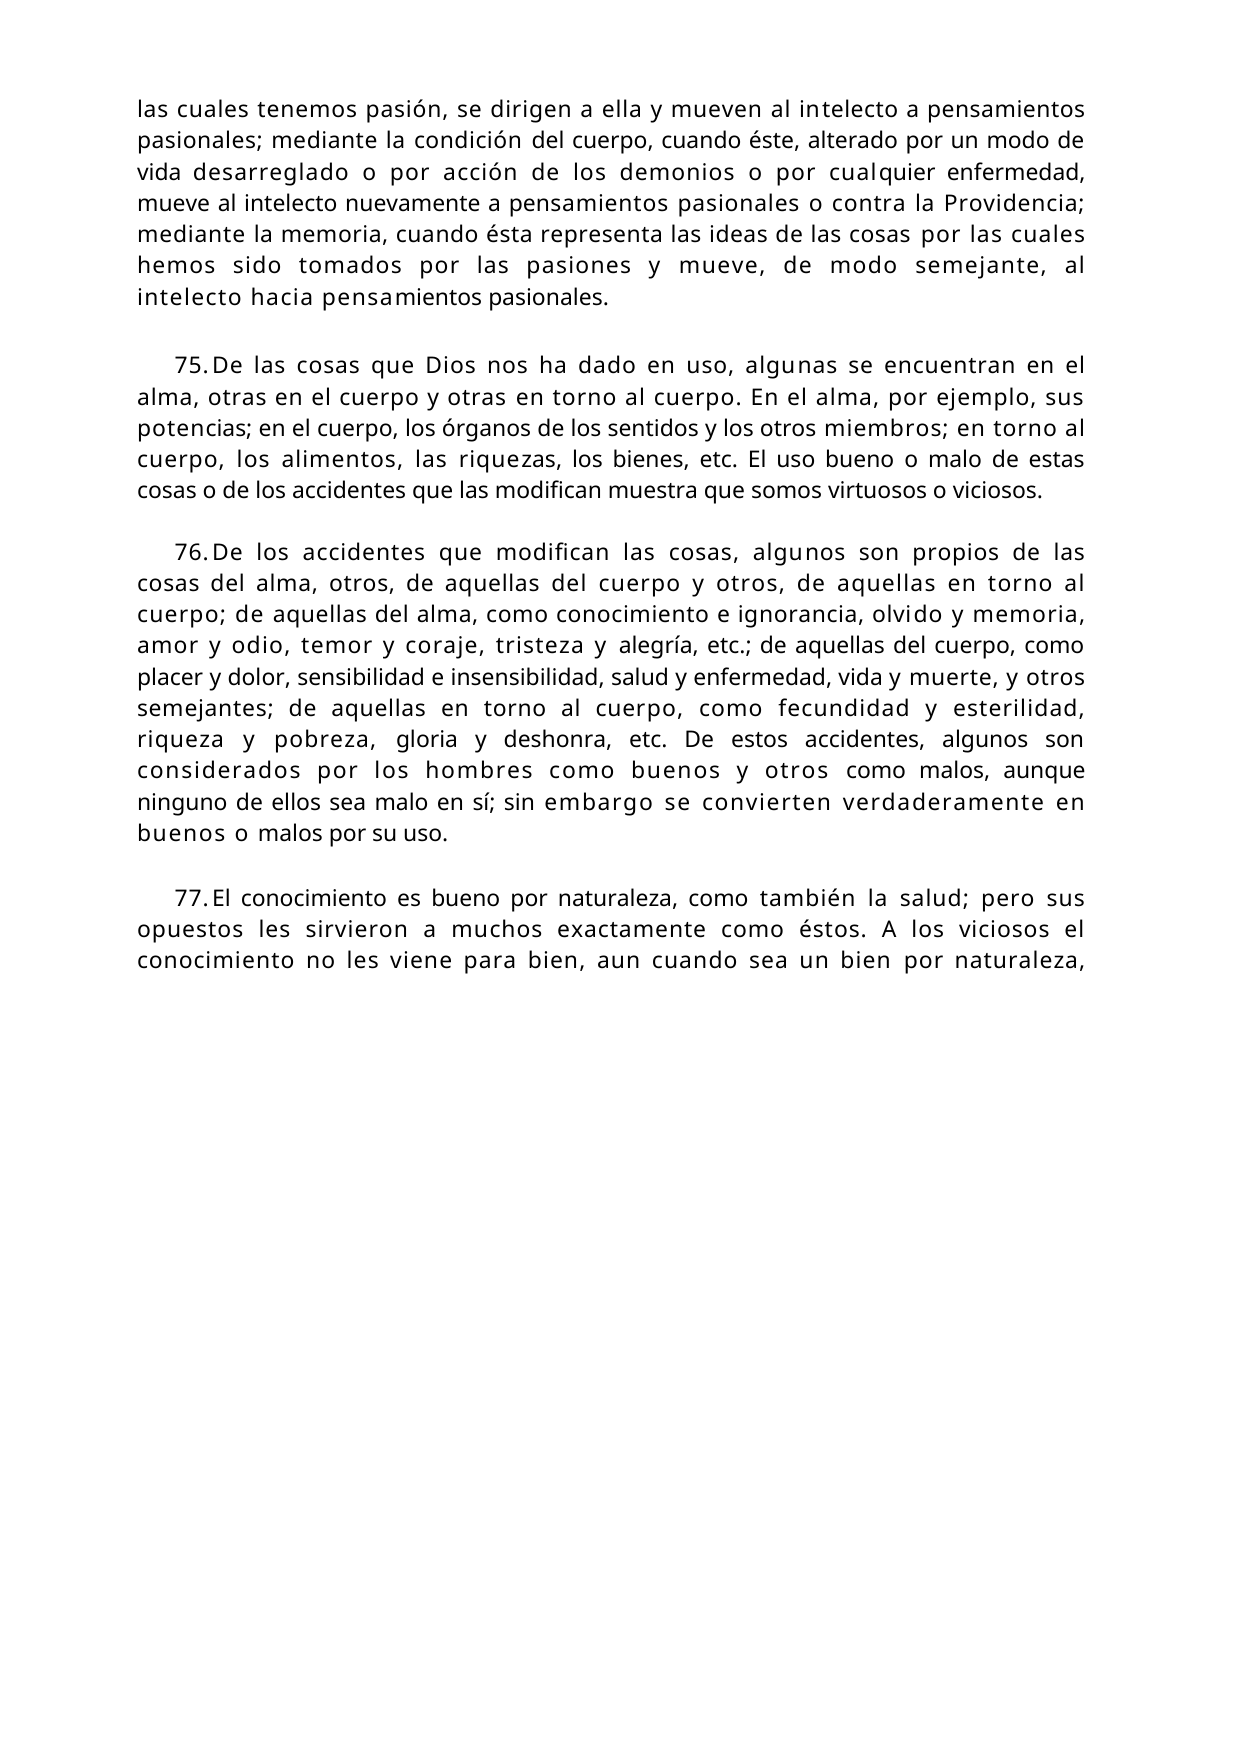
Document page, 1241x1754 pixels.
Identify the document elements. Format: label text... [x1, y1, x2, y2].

list De las cosas que Dios nos ha dado en uso, algunas se encuentran en el alma, otras en el cuerpo y otras en torno al cuerpo. En el alma, por ejemplo, sus potencias; en el cuerpo, los órganos de los sentidos y los otros miembros; en torno al cuerpo, los alimentos, las riquezas, los bienes, etc. El uso bueno o malo de estas cosas o de los accidentes que las modifican muestra que somos virtuosos o viciosos. [137, 349, 1085, 506]
list El conocimiento es bueno por naturaleza, como también la salud; pero sus opuestos les sirvieron a muchos exactamente como éstos. A los viciosos el conocimiento no les viene para bien, aun cuando sea un bien por naturaleza, como se ha dicho; así tampoco la salud ni la riqueza ni la alegría, porque no usan de ellas convenientemente. Por esto, a ellos les conviene lo opuesto, que no es malo en sí, aunque lo parezca. [137, 882, 1085, 976]
list De los accidentes que modifican las cosas, algunos son propios de las cosas del alma, otros, de aquellas del cuerpo y otros, de aquellas en torno al cuerpo; de aquellas del alma, como conocimiento e ignorancia, olvido y memoria, amor y odio, temor y coraje, tristeza y alegría, etc.; de aquellas del cuerpo, como placer y dolor, sensibilidad e insensibilidad, salud y enfermedad, vida y muerte, y otros semejantes; de aquellas en torno al cuerpo, como fecundidad y esterilidad, riqueza y pobreza, gloria y deshonra, etc. De estos accidentes, algunos son considerados por los hombres como buenos y otros como malos, aunque ninguno de ellos sea malo en sí; sin embargo se convierten verdaderamente en buenos o malos por su uso. [137, 536, 1085, 848]
list El intelecto recibe las ideas pasionales por estos tres medios: la sensación, la condición del cuerpo y la memoria. Mediante la sensación, cuando las cosas a las cuales tenemos pasión, se dirigen a ella y mueven al intelecto a pensamientos pasionales; mediante la condición del cuerpo, cuando éste, alterado por un modo de vida desarreglado o por acción de los demonios o por cualquier enfermedad, mueve al intelecto nuevamente a pensamientos pasionales o contra ; mediante la memoria, cuando ésta representa las ideas de las cosas por las cuales hemos sido tomados por las pasiones y mueve, de modo semejante, al intelecto hacia pensamientos pasionales. [137, 93, 1085, 312]
